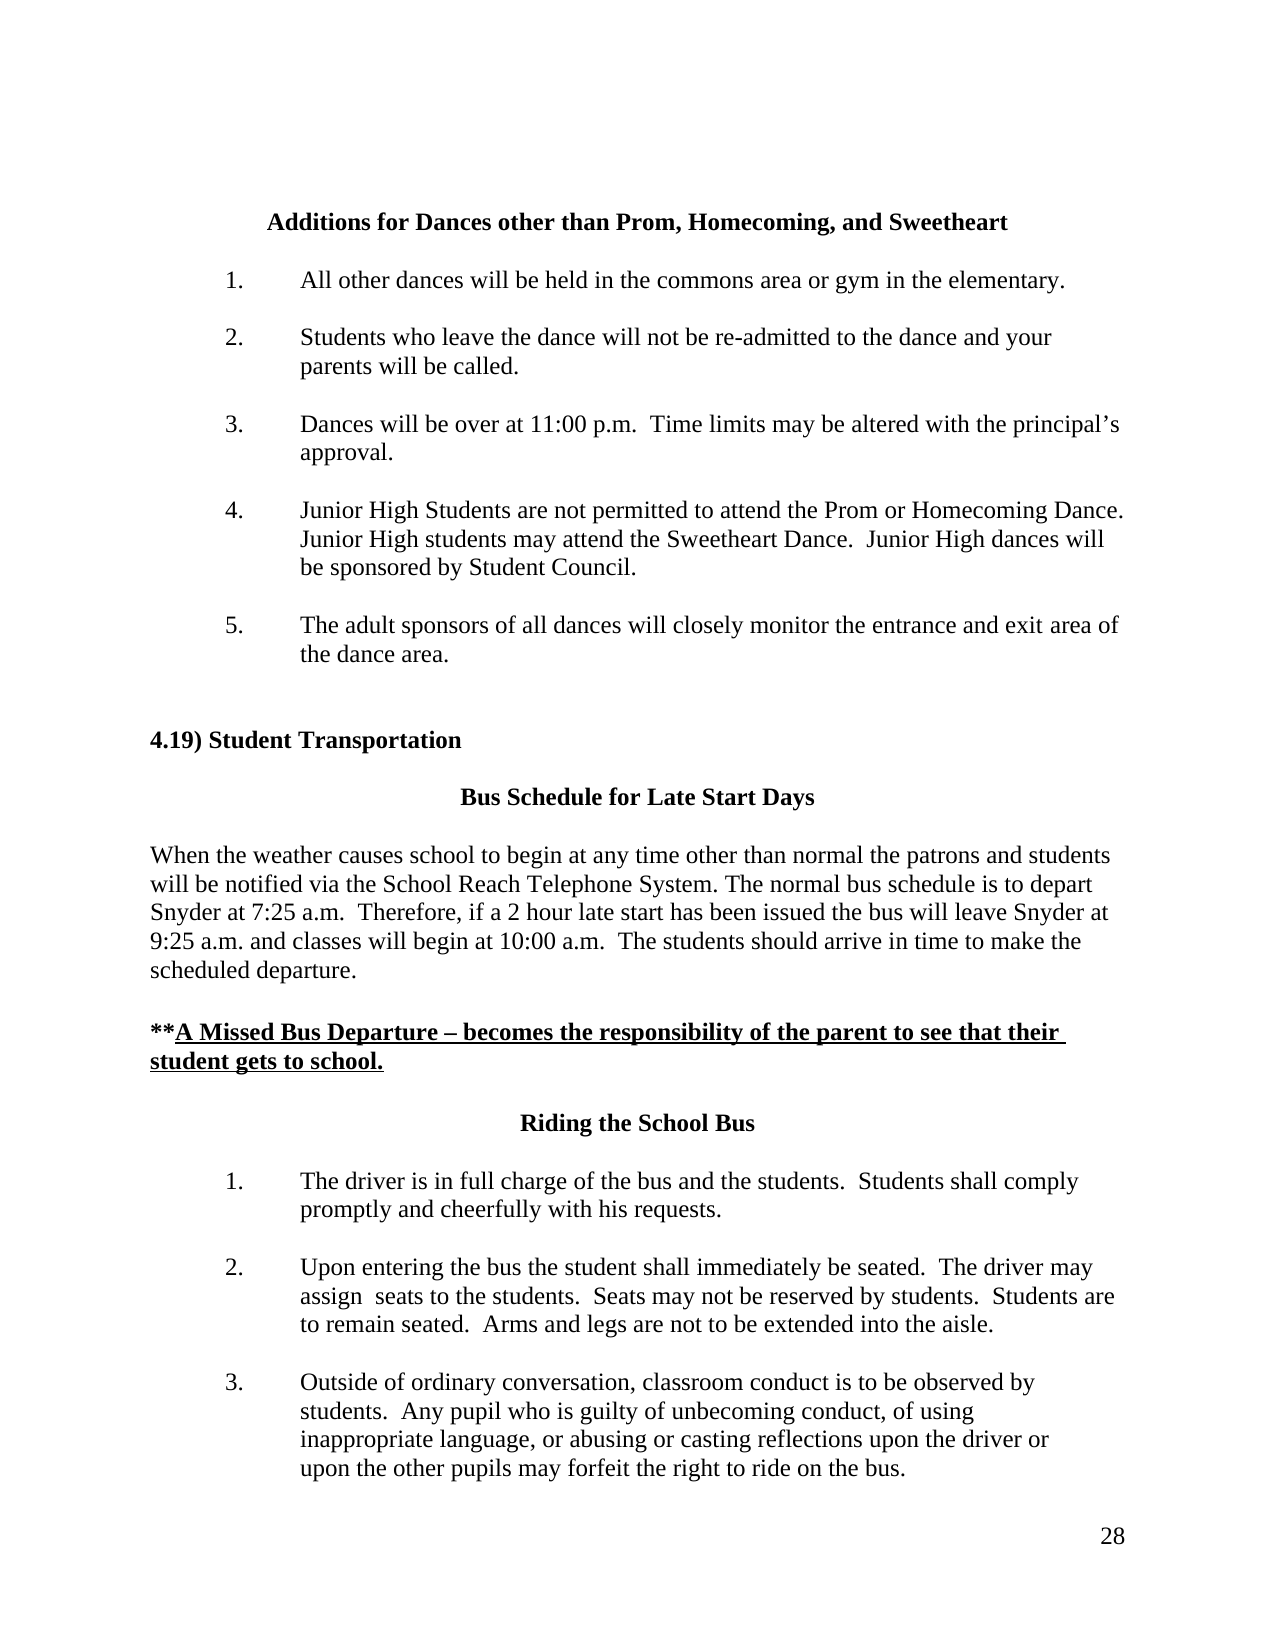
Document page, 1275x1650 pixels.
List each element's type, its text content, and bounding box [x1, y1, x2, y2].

text 1. All other dances will be held in the commons area or gym in the elementary. [150, 265, 1125, 294]
text 5. The adult sponsors of all dances will closely monitor the entrance and exit area of the dance area. [150, 610, 1125, 667]
text **A Missed Bus Departure – becomes the responsibility of the parent to see that their student gets to school. [150, 1017, 1125, 1075]
text When the weather causes school to begin at any time other than normal the patrons and students will be notified via the School Reach Telephone System. The normal bus schedule is to depart Snyder at 7:25 a.m. Therefore, if a 2 hour late start has been issued the bus will leave Snyder at 9:25 a.m. and classes will begin at 10:00 a.m. The students should arrive in time to make the scheduled departure. [150, 840, 1125, 984]
text 3. Dances will be over at 11:00 p.m. Time limits may be altered with the principal’s approval. [150, 409, 1125, 466]
text students. Any pupil who is guilty of unbecoming conduct, of using [150, 1396, 1125, 1424]
text 4.19) Student Transportation [150, 725, 1125, 754]
text 1. The driver is in full charge of the bus and the students. Students shall comply promptly and cheerfully with his requests. [225, 1166, 1125, 1223]
text 3. Outside of ordinary conversation, classroom conduct is to be observed by [150, 1367, 1125, 1396]
subtitle Additions for Dances other than Prom, Homecoming, and Sweetheart [150, 207, 1125, 236]
text inappropriate language, or abusing or casting reflections upon the driver or [150, 1424, 1125, 1453]
text 2. Students who leave the dance will not be re-admitted to the dance and your parents will be called. [150, 322, 1125, 380]
text upon the other pupils may forfeit the right to ride on the bus. [150, 1453, 1125, 1482]
text Bus Schedule for Late Start Days [150, 782, 1125, 811]
text 2. Upon entering the bus the student shall immediately be seated. The driver may assign seats to the students. Seats may not be reserved by students. Students are to remain seated. Arms and legs are not to be extended into the aisle. [225, 1252, 1125, 1338]
text Riding the School Bus [150, 1108, 1125, 1137]
text 4. Junior High Students are not permitted to attend the Prom or Homecoming Dance. Junior High students may attend the Sweetheart Dance. Junior High dances will be sponsored by Student Council. [150, 495, 1125, 581]
